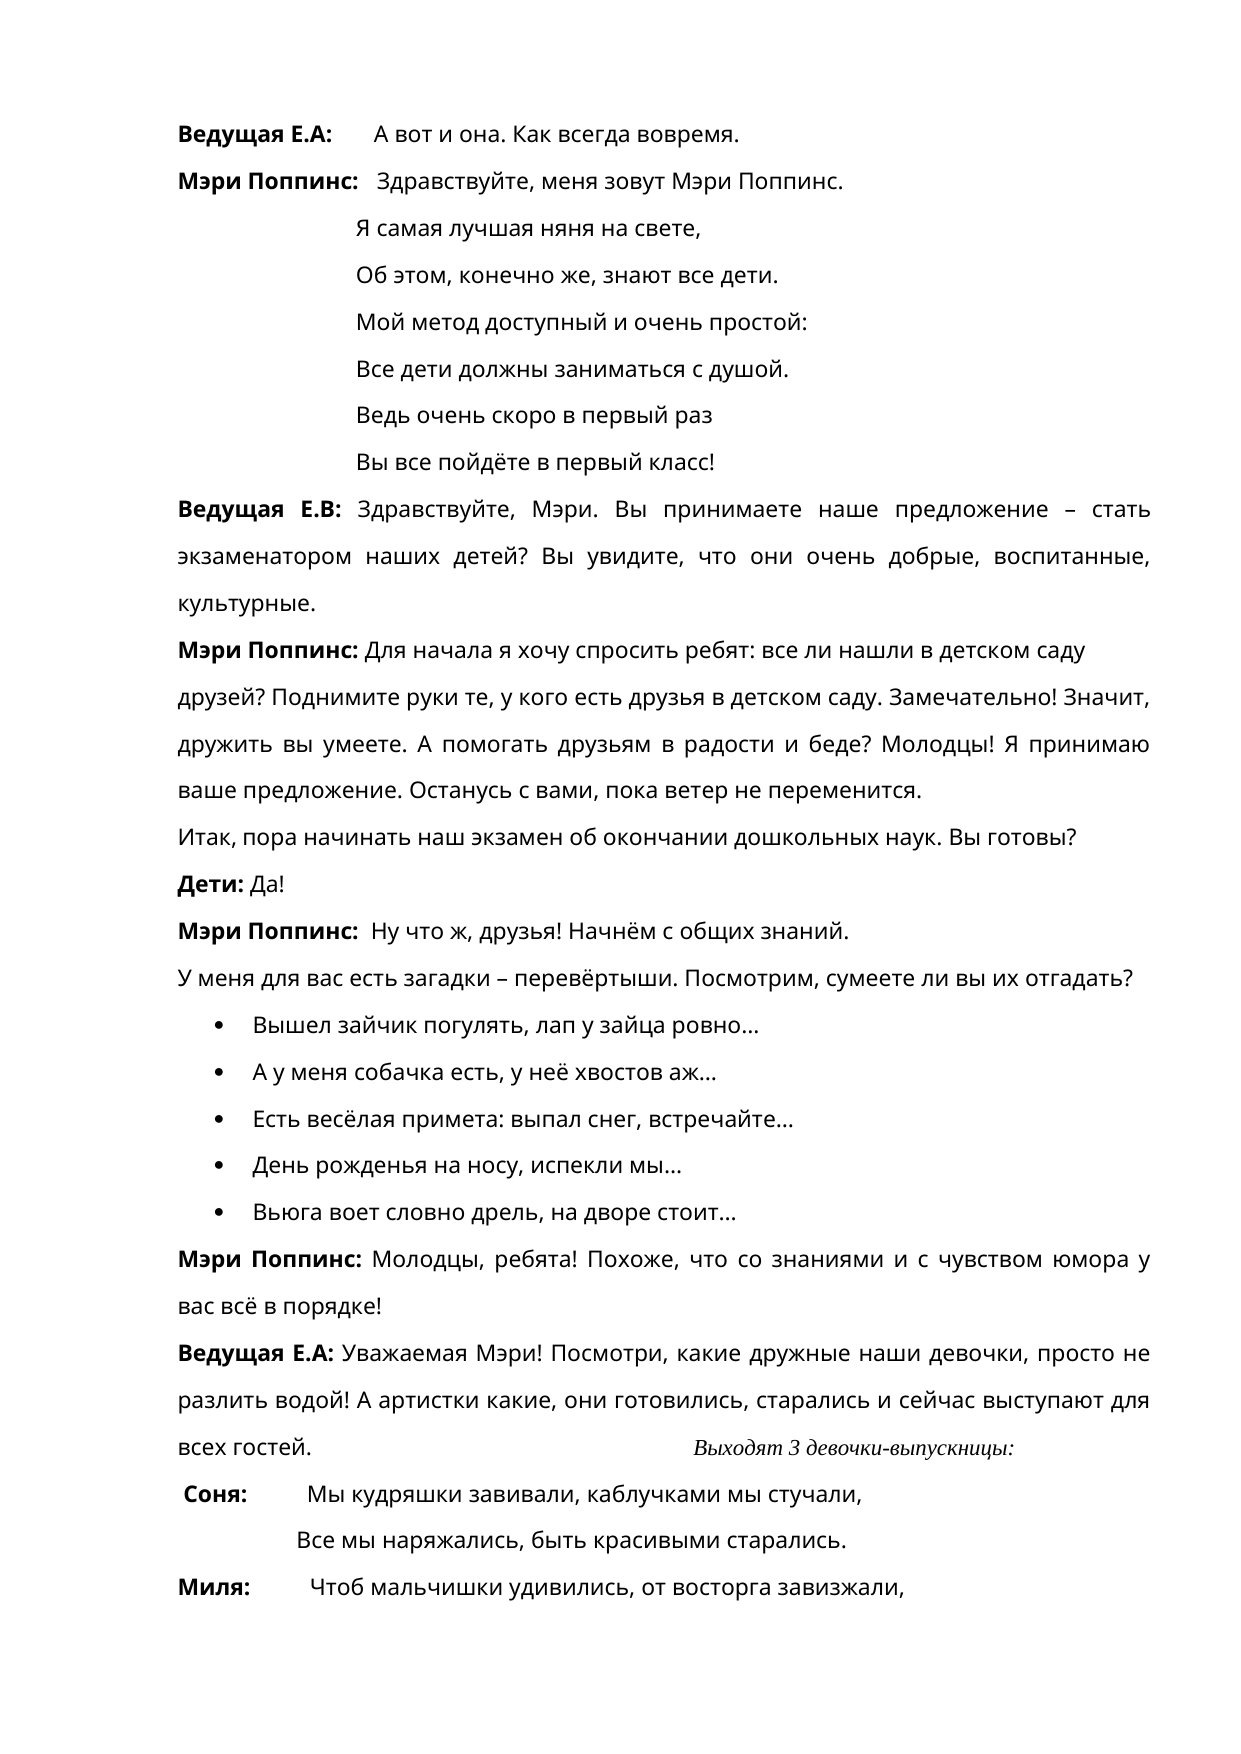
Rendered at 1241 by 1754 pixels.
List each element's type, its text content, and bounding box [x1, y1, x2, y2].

text Дети: Да! [177, 868, 1152, 899]
text Ведущая Е.В: Здравствуйте, Мэри. Вы принимаете наше предложение – стать экзаменатором наших детей? Вы увидите, что они очень добрые, воспитанные, культурные. [177, 493, 1152, 618]
text Все мы наряжались, быть красивыми старались. [177, 1524, 1152, 1556]
text Вы все пойдёте в первый класс! [177, 446, 1152, 477]
text Итак, пора начинать наш экзамен об окончании дошкольных наук. Вы готовы? [177, 821, 1152, 852]
text Ведущая Е.А: Уважаемая Мэри! Посмотри, какие дружные наши девочки, просто не разлить водой! А артистки какие, они готовились, старались и сейчас выступают для всех гостей. Выходят 3 девочки-выпускницы: [177, 1337, 1152, 1462]
text друзей? Поднимите руки те, у кого есть друзья в детском саду. Замечательно! Значит, дружить вы умеете. А помогать друзьям в радости и беде? Молодцы! Я принимаю ваше предложение. Останусь с вами, пока ветер не переменится. [177, 681, 1152, 806]
text Ведущая Е.А: А вот и она. Как всегда вовремя. [177, 118, 1152, 149]
text Ведь очень скоро в первый раз [177, 399, 1152, 431]
text Мэри Поппинс: Молодцы, ребята! Похоже, что со знаниями и с чувством юмора у вас всё в порядке! [177, 1243, 1152, 1321]
text У меня для вас есть загадки – перевёртыши. Посмотрим, сумеете ли вы их отгадать? [177, 962, 1152, 993]
text Мэри Поппинс: Для начала я хочу спросить ребят: все ли нашли в детском саду [177, 634, 1152, 665]
text Мэри Поппинс: Ну что ж, друзья! Начнём с общих знаний. [177, 915, 1152, 946]
text Об этом, конечно же, знают все дети. [177, 259, 1152, 290]
text Миля: Чтоб мальчишки удивились, от восторга завизжали, [177, 1571, 1152, 1602]
text Все дети должны заниматься с душой. [177, 352, 1152, 384]
list Есть весёлая примета: выпал снег, встречайте… [215, 1102, 1152, 1134]
list А у меня собачка есть, у неё хвостов аж… [215, 1056, 1152, 1087]
list Вьюга воет словно дрель, на дворе стоит… [215, 1196, 1152, 1227]
text Соня: Мы кудряшки завивали, каблучками мы стучали, [177, 1477, 1152, 1509]
text Мой метод доступный и очень простой: [177, 306, 1152, 337]
list День рожденья на носу, испекли мы… [215, 1149, 1152, 1181]
text Я самая лучшая няня на свете, [177, 212, 1152, 243]
text Мэри Поппинс: Здравствуйте, меня зовут Мэри Поппинс. [177, 165, 1152, 196]
list Вышел зайчик погулять, лап у зайца ровно… [215, 1009, 1152, 1040]
